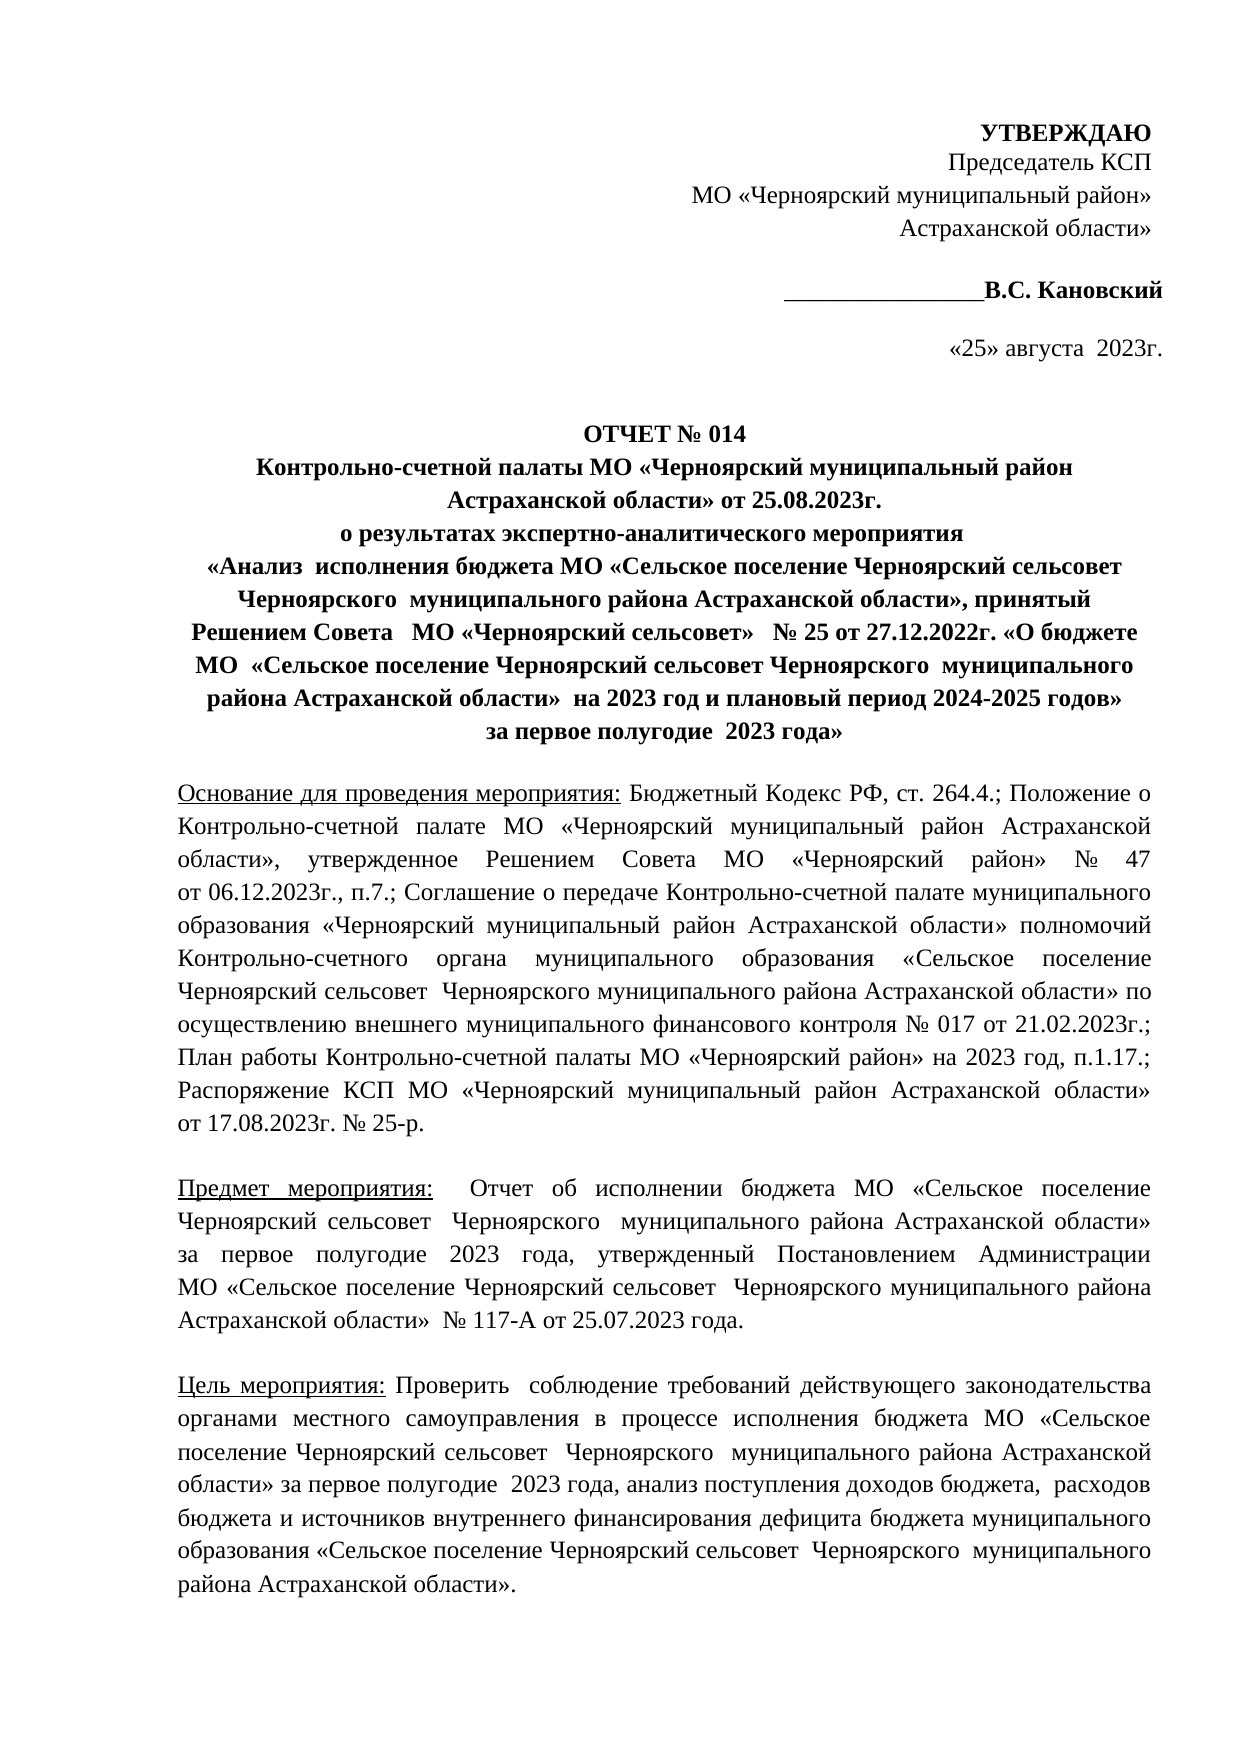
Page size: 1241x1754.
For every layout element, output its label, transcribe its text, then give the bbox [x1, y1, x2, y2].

text Астраханской области» от 25.08.2023г. [177, 485, 1152, 514]
text Предмет мероприятия: Отчет об исполнении бюджета МО «Сельское поселение Черноярский сельсовет Черноярского муниципального района Астраханской области» за первое полугодие 2023 года, утвержденный Постановлением Администрации МО «Сельское поселение Черноярский сельсовет Черноярского муниципального района Астраханской области» № 117-А от 25.07.2023 года. [177, 1173, 1152, 1334]
text о результатах экспертно-аналитического мероприятия [177, 518, 1152, 547]
text Контрольно-счетной палаты МО «Черноярский муниципальный район [177, 452, 1152, 481]
text ОТЧЕТ № 014 [177, 419, 1152, 448]
text МО «Черноярский муниципальный район» [177, 180, 1152, 209]
text Председатель КСП [177, 147, 1152, 176]
text «Анализ исполнения бюджета МО «Сельское поселение Черноярский сельсовет Черноярского муниципального района Астраханской области», принятый Решением Совета МО «Черноярский сельсовет» № 25 от 27.12.2022г. «О бюджете МО «Сельское поселение Черноярский сельсовет Черноярского муниципального района Астраханской области» на 2023 год и плановый период 2024-2025 годов» за первое полугодие 2023 года» [177, 551, 1152, 745]
text Основание для проведения мероприятия: Бюджетный Кодекс РФ, ст. 264.4.; Положение о Контрольно-счетной палате МО «Черноярский муниципальный район Астраханской области», утвержденное Решением Совета МО «Черноярский район» № 47 от 06.12.2023г., п.7.; Соглашение о передаче Контрольно-счетной палате муниципального образования «Черноярский муниципальный район Астраханской области» полномочий Контрольно-счетного органа муниципального образования «Сельское поселение Черноярский сельсовет Черноярского муниципального района Астраханской области» по осуществлению внешнего муниципального финансового контроля № 017 от 21.02.2023г.; План работы Контрольно-счетной палаты МО «Черноярский район» на 2023 год, п.1.17.; Распоряжение КСП МО «Черноярский муниципальный район Астраханской области» от 17.08.2023г. № 25-р. [177, 778, 1152, 1137]
text Цель мероприятия: Проверить соблюдение требований действующего законодательства органами местного самоуправления в процессе исполнения бюджета МО «Сельское поселение Черноярский сельсовет Черноярского муниципального района Астраханской области» за первое полугодие 2023 года, анализ поступления доходов бюджета, расходов бюджета и источников внутреннего финансирования дефицита бюджета муниципального образования «Сельское поселение Черноярский сельсовет Черноярского муниципального района Астраханской области». [177, 1371, 1152, 1597]
text «25» августа 2023г. [177, 333, 1163, 361]
text ________________В.С. Кановский [177, 275, 1163, 304]
text УТВЕРЖДАЮ [177, 118, 1152, 147]
text Астраханской области» [177, 213, 1152, 242]
